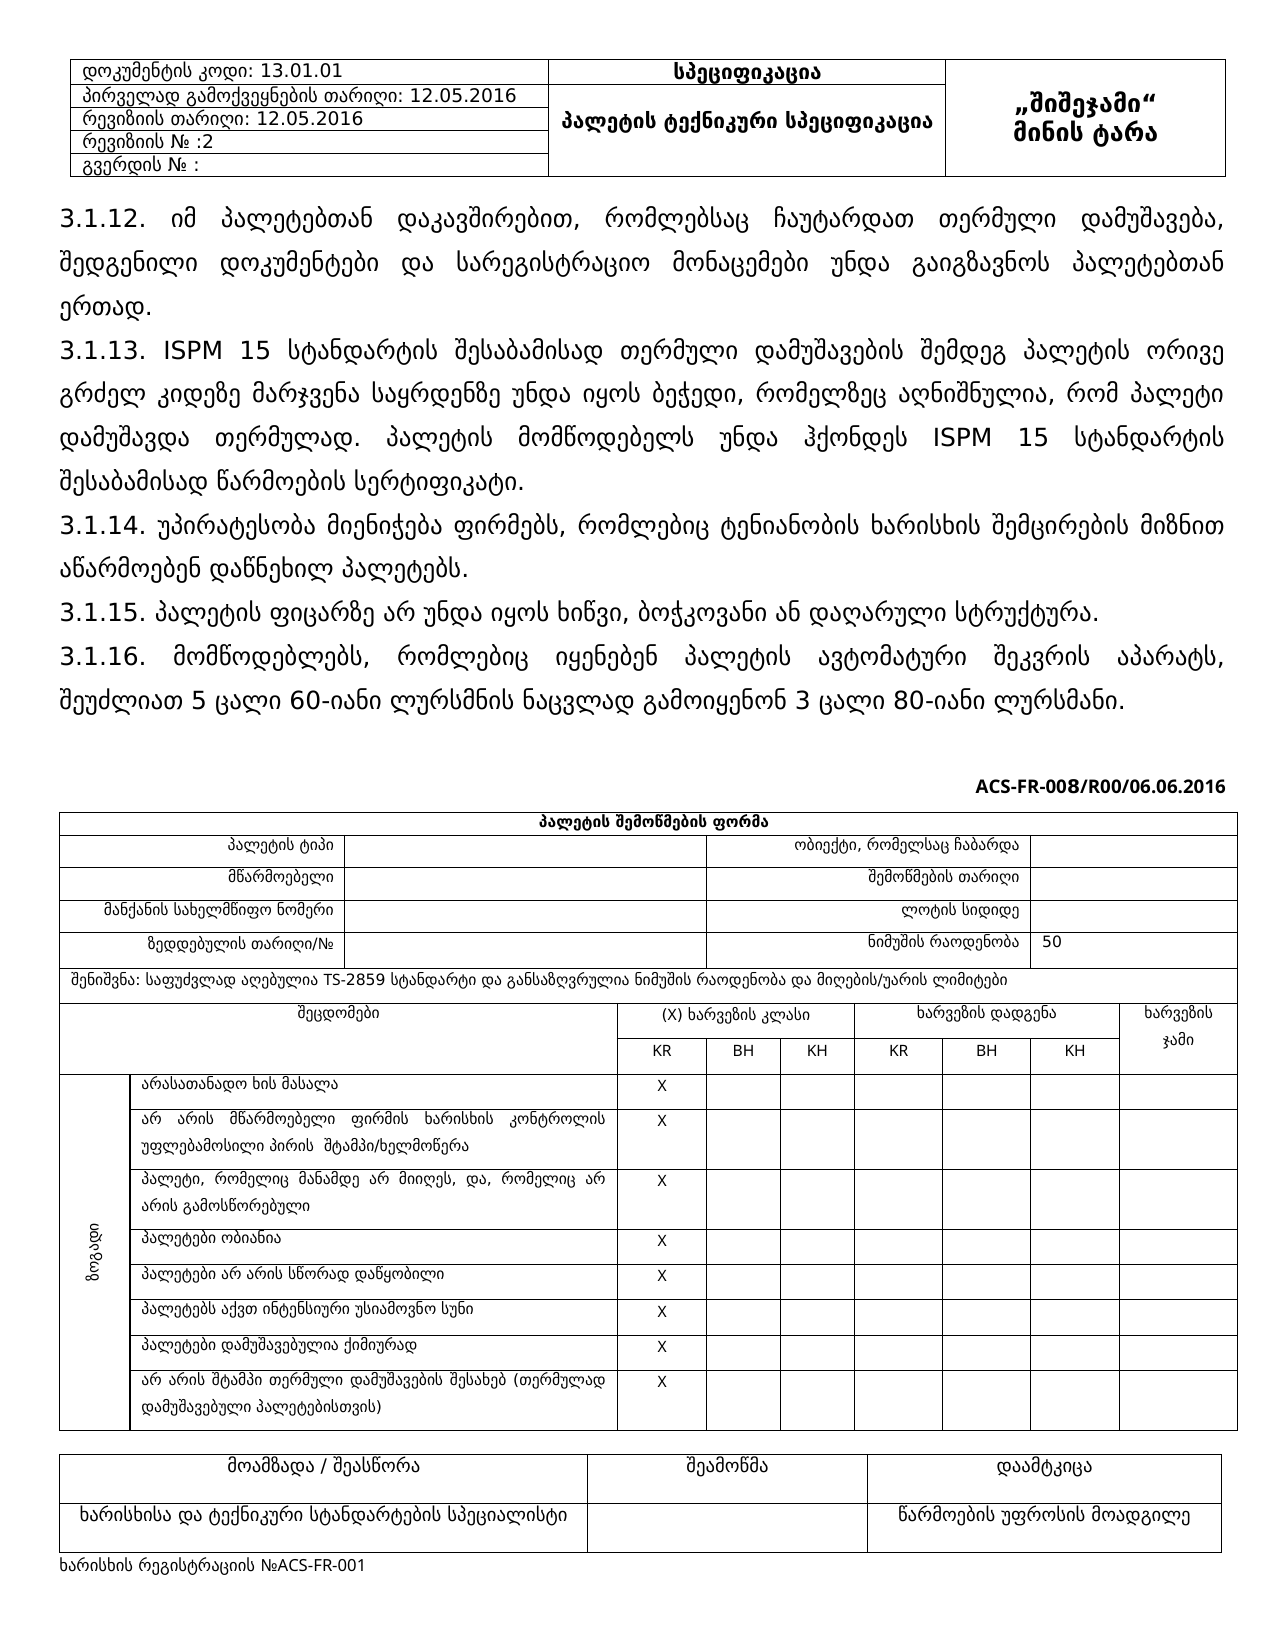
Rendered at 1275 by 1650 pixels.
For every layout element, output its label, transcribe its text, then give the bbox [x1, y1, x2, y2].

table_cell [345, 836, 706, 867]
table_cell [943, 1371, 1030, 1430]
table_cell [1031, 868, 1237, 899]
table_cell [1031, 1110, 1119, 1169]
table_cell [781, 1300, 854, 1335]
table_cell [1031, 1371, 1119, 1430]
table_cell KR [618, 1039, 706, 1074]
table_cell X [618, 1170, 706, 1228]
table_cell [781, 1230, 854, 1264]
table_cell [855, 1075, 942, 1109]
table_cell [781, 1336, 854, 1370]
table_cell ლოტის სიდიდე [707, 901, 1030, 932]
table_cell [855, 1110, 942, 1169]
table_cell ობიექტი, რომელსაც ჩაბარდა [707, 836, 1030, 867]
table_cell [1120, 1371, 1237, 1430]
table_cell BH [943, 1039, 1030, 1074]
table_cell [1120, 1110, 1237, 1169]
table_cell KH [781, 1039, 854, 1074]
table_cell [707, 1300, 780, 1335]
table_cell X [618, 1075, 706, 1109]
table_cell პალეტებს აქვთ ინტენსიური უსიამოვნო სუნი [131, 1300, 617, 1335]
table_cell არასათანადო ხის მასალა [131, 1075, 617, 1109]
table_cell შემოწმების თარიღი [707, 868, 1030, 899]
table_cell [781, 1371, 854, 1430]
table_cell [1031, 1170, 1119, 1228]
table_cell პალეტები დამუშავებულია ქიმიურად [131, 1336, 617, 1370]
table_cell [781, 1110, 854, 1169]
table_cell [943, 1075, 1030, 1109]
table_cell [1031, 901, 1237, 932]
table_cell X [618, 1371, 706, 1430]
table_cell [707, 1110, 780, 1169]
table_cell [707, 1336, 780, 1370]
table_cell ზოგადი [60, 1075, 129, 1430]
table_cell [855, 1170, 942, 1228]
table_cell პალეტები ობიანია [131, 1230, 617, 1264]
table_cell [781, 1075, 854, 1109]
table_cell შენიშვნა: საფუძვლად აღებულია TS-2859 სტანდარტი და განსაზღვრულია ნიმუშის რაოდენობა და მიღების/უარის ლიმიტები [60, 969, 1237, 1003]
table_cell BH [707, 1039, 780, 1074]
table_cell KR [855, 1039, 942, 1074]
text 3.1.14. უპირატესობა მიენიჭება ფირმებს, რომლებიც ტენიანობის ხარისხის შემცირების მიზნით აწარმოებენ დაწნეხილ პალეტებს. [59, 511, 1226, 584]
table_cell [781, 1170, 854, 1228]
table_cell [855, 1336, 942, 1370]
table_cell [345, 933, 706, 967]
table_cell [1120, 1170, 1237, 1228]
table_cell არ არის მწარმოებელი ფირმის ხარისხის კონტროლის უფლებამოსილი პირის შტამპი/ხელმოწერა [131, 1110, 617, 1169]
table_cell [707, 1265, 780, 1299]
table_cell [707, 1170, 780, 1228]
table_cell არ არის შტამპი თერმული დამუშავების შესახებ (თერმულად დამუშავებული პალეტებისთვის) [131, 1371, 617, 1430]
table_header პალეტის შემოწმების ფორმა [60, 813, 1237, 835]
table_cell [1031, 836, 1237, 867]
table_cell [345, 901, 706, 932]
table_cell 50 [1031, 933, 1237, 967]
table_cell მანქანის სახელმწიფო ნომერი [60, 901, 344, 932]
table_cell მწარმოებელი [60, 868, 344, 899]
table_cell [781, 1265, 854, 1299]
table_cell პალეტის ტიპი [60, 836, 344, 867]
text 3.1.13. ISPM 15 სტანდარტის შესაბამისად თერმული დამუშავების შემდეგ პალეტის ორივე გრძელ კიდეზე მარჯვენა საყრდენზე უნდა იყოს ბეჭედი, რომელზეც აღნიშნულია, რომ პალეტი დამუშავდა თერმულად. პალეტის მომწოდებელს უნდა ჰქონდეს ISPM 15 სტანდარტის შესაბამისად წარმოების სერტიფიკატი. [59, 336, 1226, 496]
table_cell [707, 1075, 780, 1109]
table_cell ზედდებულის თარიღი/№ [60, 933, 344, 967]
table_cell [943, 1110, 1030, 1169]
table_cell პალეტი, რომელიც მანამდე არ მიიღეს, და, რომელიც არ არის გამოსწორებული [131, 1170, 617, 1228]
table_cell ნიმუშის რაოდენობა [707, 933, 1030, 967]
table_cell [943, 1230, 1030, 1264]
table_cell [943, 1300, 1030, 1335]
table_cell [855, 1265, 942, 1299]
table_cell [1031, 1230, 1119, 1264]
table_cell [1031, 1336, 1119, 1370]
text ACS-FR-008/R00/06.06.2016 [59, 773, 1226, 799]
text 3.1.12. იმ პალეტებთან დაკავშირებით, რომლებსაც ჩაუტარდათ თერმული დამუშავება, შედგენილი დოკუმენტები და სარეგისტრაციო მონაცემები უნდა გაიგზავნოს პალეტებთან ერთად. [59, 205, 1226, 321]
table_cell ხარვეზის დადგენა [855, 1004, 1119, 1038]
table_cell X [618, 1336, 706, 1370]
table_cell [1031, 1265, 1119, 1299]
table_cell [943, 1265, 1030, 1299]
table_cell X [618, 1300, 706, 1335]
table_cell [1120, 1265, 1237, 1299]
table_cell პალეტები არ არის სწორად დაწყობილი [131, 1265, 617, 1299]
table_cell X [618, 1110, 706, 1169]
table_cell [1031, 1075, 1119, 1109]
table_cell [1120, 1336, 1237, 1370]
table_cell [345, 868, 706, 899]
table_cell [1120, 1075, 1237, 1109]
table_cell [1031, 1300, 1119, 1335]
table_cell ხარვეზის ჯამი [1120, 1004, 1237, 1074]
table_cell [1120, 1300, 1237, 1335]
text 3.1.15. პალეტის ფიცარზე არ უნდა იყოს ხიწვი, ბოჭკოვანი ან დაღარული სტრუქტურა. [59, 598, 1226, 628]
table_cell [855, 1300, 942, 1335]
table_cell X [618, 1265, 706, 1299]
text 3.1.16. მომწოდებლებს, რომლებიც იყენებენ პალეტის ავტომატური შეკვრის აპარატს, შეუძლიათ 5 ცალი 60-იანი ლურსმნის ნაცვლად გამოიყენონ 3 ცალი 80-იანი ლურსმანი. [59, 642, 1226, 715]
table_cell [1120, 1230, 1237, 1264]
table_cell [943, 1170, 1030, 1228]
table_cell შეცდომები [60, 1004, 617, 1074]
table_cell [943, 1336, 1030, 1370]
table_cell [707, 1371, 780, 1430]
table_cell KH [1031, 1039, 1119, 1074]
table_cell (X) ხარვეზის კლასი [618, 1004, 854, 1038]
table_cell [855, 1371, 942, 1430]
table_cell X [618, 1230, 706, 1264]
table_cell [855, 1230, 942, 1264]
table_cell [707, 1230, 780, 1264]
